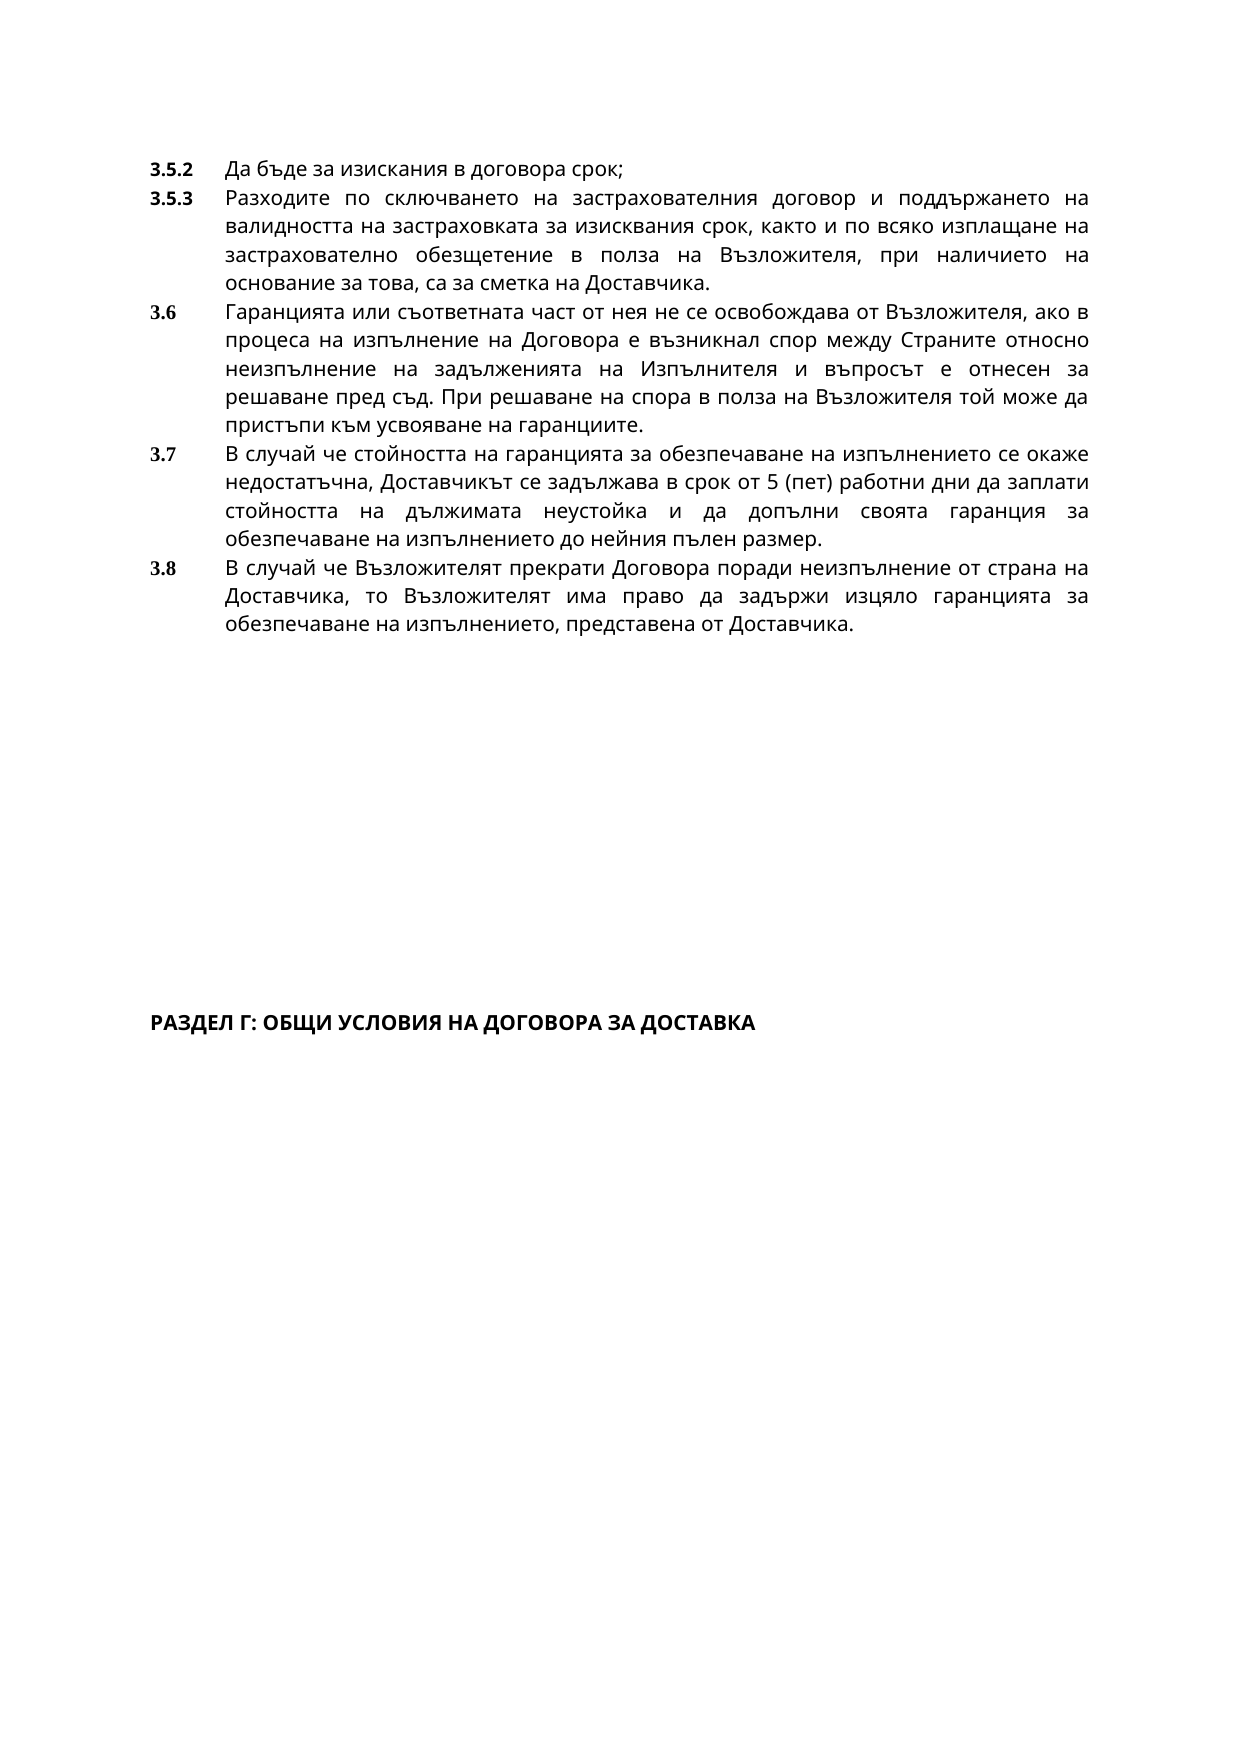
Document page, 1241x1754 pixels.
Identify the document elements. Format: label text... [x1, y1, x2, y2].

list Да бъде за изискания в договора срок; [150, 154, 1090, 183]
list В случай че стойността на гаранцията за обезпечаване на изпълнението се окаже недостатъчна, Доставчикът се задължава в срок от 5 (пет) работни дни да заплати стойността на дължимата неустойка и да допълни своята гаранция за обезпечаване на изпълнението до нейния пълен размер. [150, 439, 1090, 553]
list Разходите по сключването на застрахователния договор и поддържането на валидността на застраховката за изисквания срок, както и по всяко изплащане на застрахователно обезщетение в полза на Възложителя, при наличието на основание за това, са за сметка на Доставчика. [150, 183, 1090, 297]
list В случай че Възложителят прекрати Договора поради неизпълнение от страна на Доставчика, то Възложителят има право да задържи изцяло гаранцията за обезпечаване на изпълнението, представена от Доставчика. [150, 553, 1090, 638]
text РАЗДЕЛ Г: ОБЩИ УСЛОВИЯ НА ДОГОВОРА ЗА ДОСТАВКА [150, 1008, 1090, 1036]
list Гаранцията или съответната част от нея не се освобождава от Възложителя, ако в процеса на изпълнение на Договора е възникнал спор между Страните относно неизпълнение на задълженията на Изпълнителя и въпросът е отнесен за решаване пред съд. При решаване на спора в полза на Възложителя той може да пристъпи към усвояване на гаранциите. [150, 297, 1090, 439]
